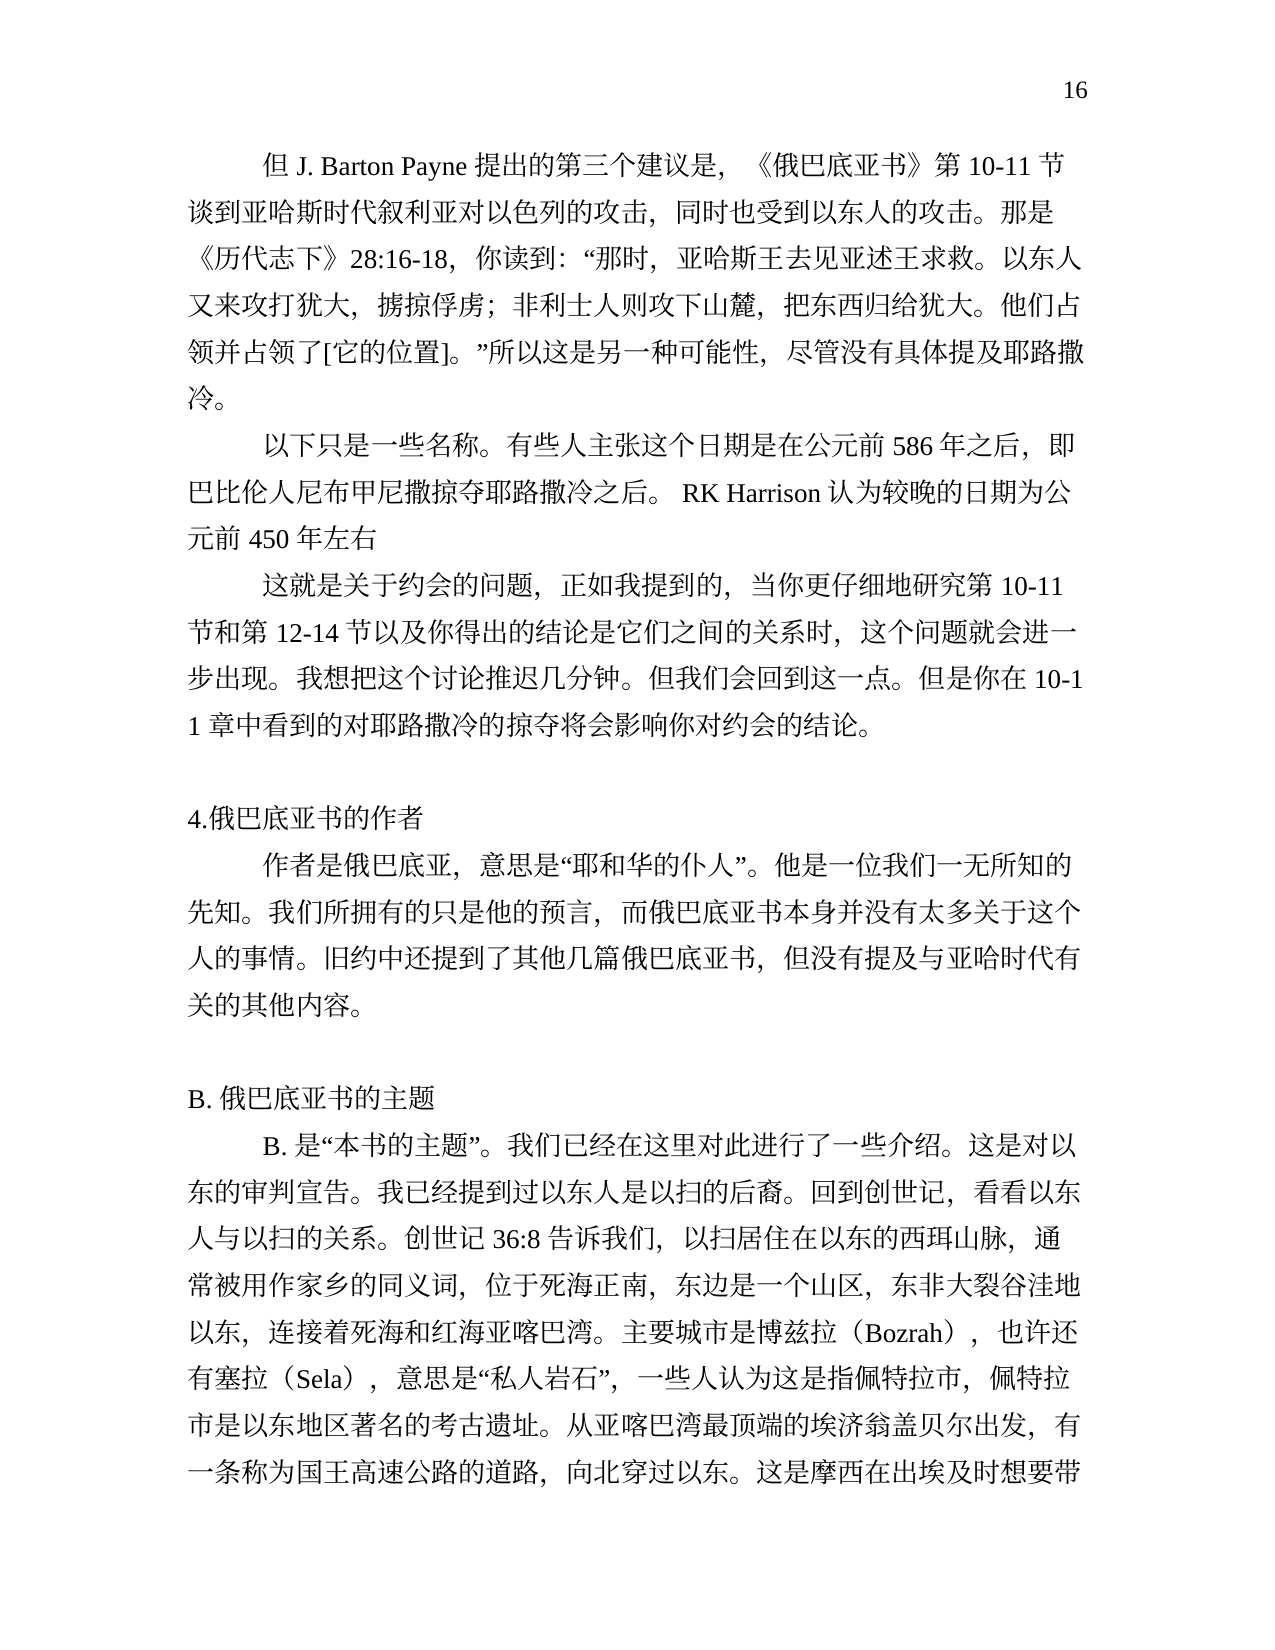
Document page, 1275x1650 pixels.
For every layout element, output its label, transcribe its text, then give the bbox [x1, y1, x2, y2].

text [187, 1130, 1087, 1488]
text 作者是俄巴底亚，意思是“耶和华的仆人”。他是一位我们一无所知的先知。我们所拥有的只是他的预言，而俄巴底亚书本身并没有太多关于这个人的事情。旧约中还提到了其他几篇俄巴底亚书，但没有提及与亚哈时代有关的其他内容。 B. 俄巴底亚书的主题 [187, 850, 1087, 1114]
text 但 J. Barton Payne 提出的第三个建议是，《俄巴底亚书》第 10-11 节谈到亚哈斯时代叙利亚对以色列的攻击，同时也受到以东人的攻击。那是《历代志下》28:16-18，你读到：“那时，亚哈斯王去见亚述王求救。以东人又来攻打犹大，掳掠俘虏；非利士人则攻下山麓，把东西归给犹大。他们占领并占领了[它的位置]。”所以这是另一种可能性，尽管没有具体提及耶路撒冷。 以下只是一些名称。有些人主张这个日期是在公元前 586 年之后，即巴比伦人尼布甲尼撒掠夺耶路撒冷之后。 RK Harrison 认为较晚的日期为公元前 450 年左右 [187, 150, 1087, 554]
text 这就是关于约会的问题，正如我提到的，当你更仔细地研究第 10-11 节和第 12-14 节以及你得出的结论是它们之间的关系时，这个问题就会进一步出现。我想把这个讨论推迟几分钟。但我们会回到这一点。但是你在 10-11 章中看到的对耶路撒冷的掠夺将会影响你对约会的结论。 4.俄巴底亚书的作者 [187, 570, 1087, 834]
